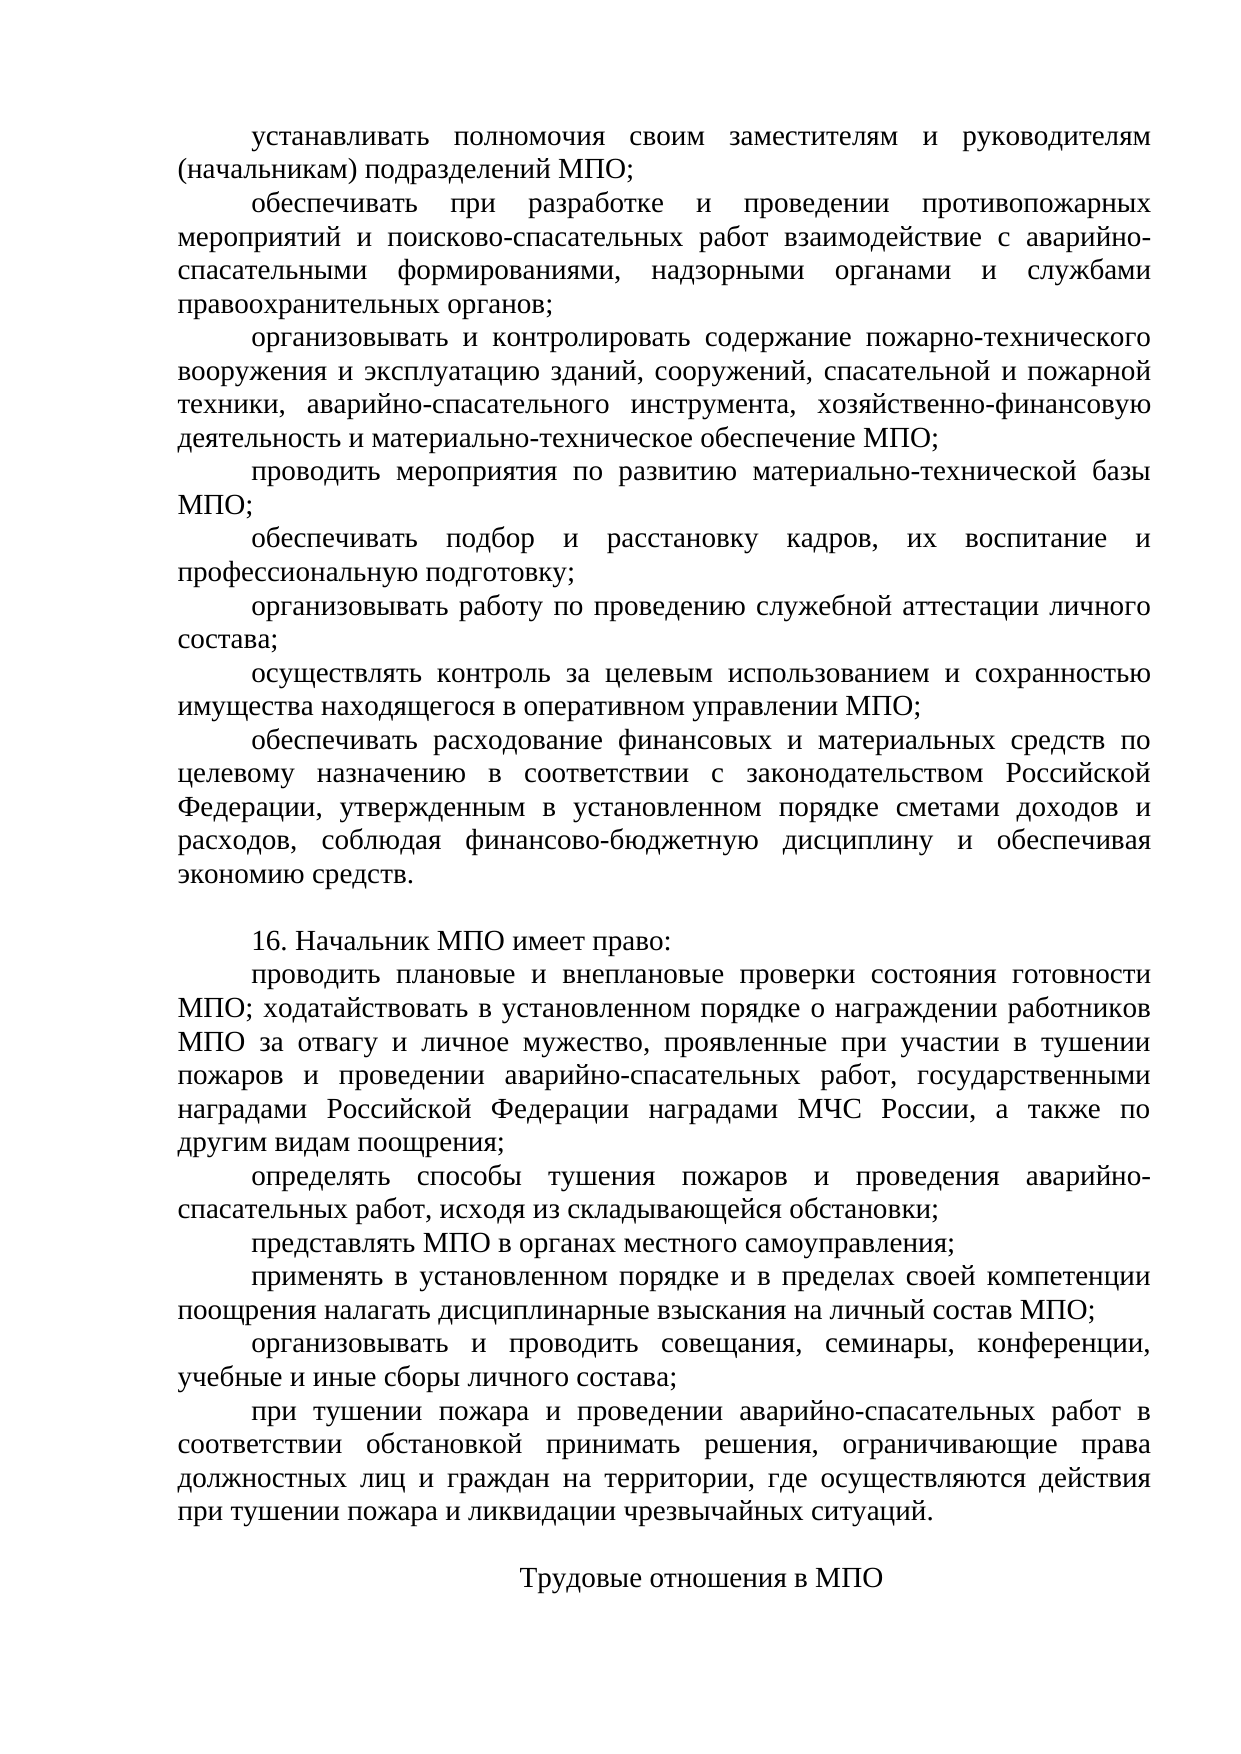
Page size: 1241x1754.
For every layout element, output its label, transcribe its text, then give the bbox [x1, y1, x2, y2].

text организовывать и проводить совещания, семинары, конференции, учебные и иные сборы личного состава; [177, 1326, 1152, 1393]
subtitle Трудовые отношения в МПО [177, 1560, 1152, 1594]
text организовывать и контролировать содержание пожарно-технического вооружения и эксплуатацию зданий, сооружений, спасательной и пожарной техники, аварийно-спасательного инструмента, хозяйственно-финансовую деятельность и материально-техническое обеспечение МПО; [177, 319, 1152, 453]
text организовывать работу по проведению служебной аттестации личного состава; [177, 588, 1152, 655]
text обеспечивать при разработке и проведении противопожарных мероприятий и поисково-спасательных работ взаимодействие с аварийно-спасательными формированиями, надзорными органами и службами правоохранительных органов; [177, 185, 1152, 319]
text устанавливать полномочия своим заместителям и руководителям (начальникам) подразделений МПО; [177, 118, 1152, 185]
text осуществлять контроль за целевым использованием и сохранностью имущества находящегося в оперативном управлении МПО; [177, 655, 1152, 722]
text обеспечивать подбор и расстановку кадров, их воспитание и профессиональную подготовку; [177, 521, 1152, 588]
text при тушении пожара и проведении аварийно-спасательных работ в соответствии обстановкой принимать решения, ограничивающие права должностных лиц и граждан на территории, где осуществляются действия при тушении пожара и ликвидации чрезвычайных ситуаций. [177, 1393, 1152, 1527]
text проводить плановые и внеплановые проверки состояния готовности МПО; ходатайствовать в установленном порядке о награждении работников МПО за отвагу и личное мужество, проявленные при участии в тушении пожаров и проведении аварийно-спасательных работ, государственными наградами Российской Федерации наградами МЧС России, а также по другим видам поощрения; [177, 957, 1152, 1158]
text обеспечивать расходование финансовых и материальных средств по целевому назначению в соответствии с законодательством Российской Федерации, утвержденным в установленном порядке сметами доходов и расходов, соблюдая финансово-бюджетную дисциплину и обеспечивая экономию средств. [177, 722, 1152, 889]
text представлять МПО в органах местного самоуправления; [177, 1225, 1152, 1258]
text определять способы тушения пожаров и проведения аварийно-спасательных работ, исходя из складывающейся обстановки; [177, 1158, 1152, 1225]
text применять в установленном порядке и в пределах своей компетенции поощрения налагать дисциплинарные взыскания на личный состав МПО; [177, 1258, 1152, 1326]
text 16. Начальник МПО имеет право: [177, 923, 1152, 957]
text проводить мероприятия по развитию материально-технической базы МПО; [177, 453, 1152, 521]
